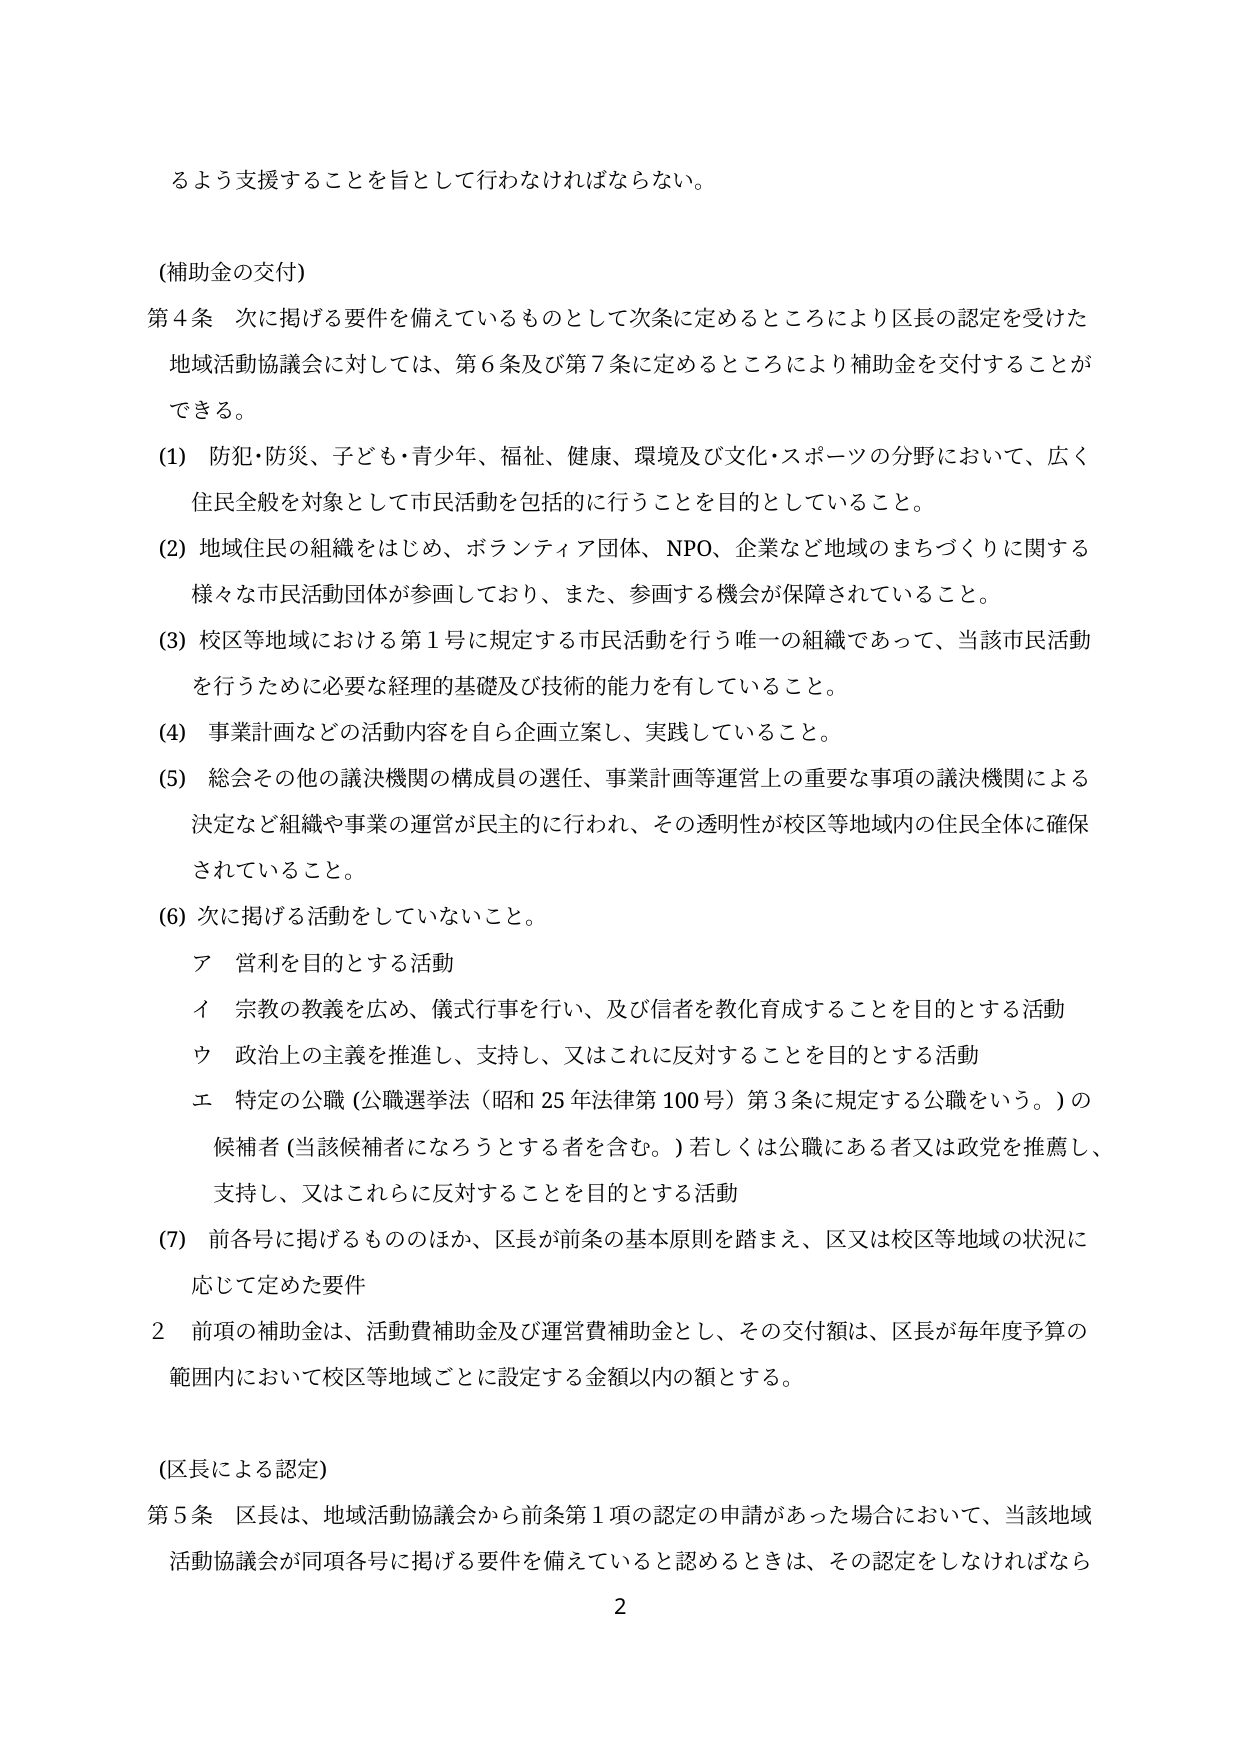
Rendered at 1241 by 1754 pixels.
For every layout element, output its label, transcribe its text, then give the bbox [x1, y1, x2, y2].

text (区長による認定) [148, 1445, 1092, 1491]
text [148, 1491, 1092, 1583]
text (7) 前各号に掲げるもののほか、区長が前条の基本原則を踏まえ、区又は校区等地域の状況に応じて定めた要件 [159, 1215, 1092, 1307]
text ２ 前項の補助金は、活動費補助金及び運営費補助金とし、その交付額は、区長が毎年度予算の範囲内において校区等地域ごとに設定する金額以内の額とする。 [148, 1307, 1092, 1399]
text イ 宗教の教義を広め、儀式行事を行い、及び信者を教化育成することを目的とする活動 [148, 984, 1092, 1031]
text (3) 校区等地域における第１号に規定する市民活動を行う唯一の組織であって、当該市民活動を行うために必要な経理的基礎及び技術的能力を有していること。 [159, 616, 1092, 708]
text ウ 政治上の主義を推進し、支持し、又はこれに反対することを目的とする活動 [148, 1031, 1092, 1077]
text (6) 次に掲げる活動をしていないこと。 [148, 892, 1092, 938]
text エ 特定の公職 (公職選挙法（昭和25年法律第100号）第３条に規定する公職をいう。) の候補者 (当該候補者になろうとする者を含む。) 若しくは公職にある者又は政党を推薦し、支持し、又はこれらに反対することを目的とする活動 [148, 1077, 1092, 1215]
text ア 営利を目的とする活動 [148, 938, 1092, 984]
text 第４条 次に掲げる要件を備えているものとして次条に定めるところにより区長の認定を受けた地域活動協議会に対しては、第６条及び第７条に定めるところにより補助金を交付することができる。 [148, 294, 1092, 432]
text (1) 防犯･防災、子ども･青少年、福祉、健康、環境及び文化･スポーツの分野において、広く住民全般を対象として市民活動を包括的に行うことを目的としていること。 [159, 432, 1092, 524]
text (2) 地域住民の組織をはじめ、ボランティア団体、NPO、企業など地域のまちづくりに関する様々な市民活動団体が参画しており、また、参画する機会が保障されていること。 [159, 524, 1092, 616]
text (5) 総会その他の議決機関の構成員の選任、事業計画等運営上の重要な事項の議決機関による決定など組織や事業の運営が民主的に行われ、その透明性が校区等地域内の住民全体に確保されていること。 [159, 754, 1092, 892]
text (補助金の交付) [148, 248, 1092, 294]
text (4) 事業計画などの活動内容を自ら企画立案し、実践していること。 [148, 708, 1092, 754]
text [148, 156, 1092, 202]
